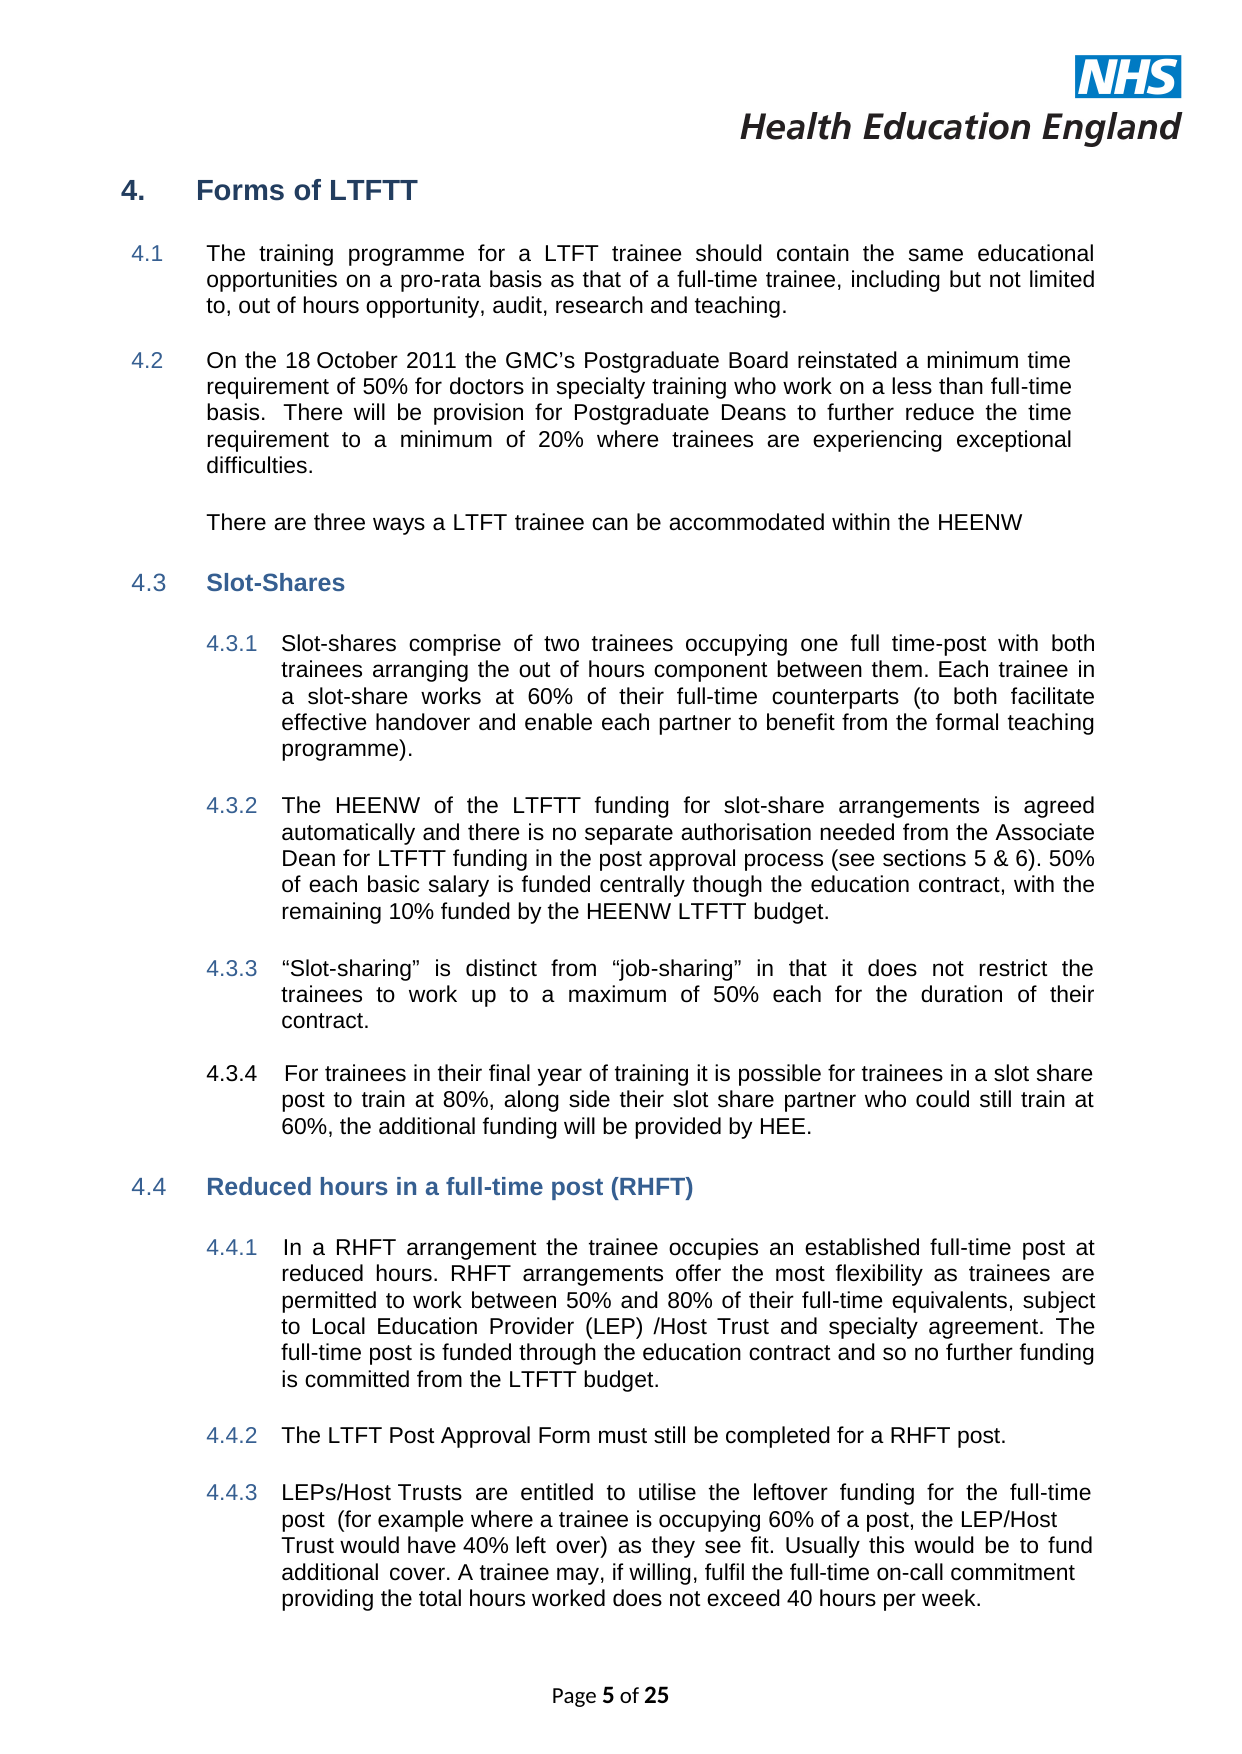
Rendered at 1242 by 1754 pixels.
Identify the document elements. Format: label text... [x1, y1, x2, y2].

picture [0, 0, 1240, 177]
text 4.3.4 For trainees in their final year of training it is possible for trainees in a slot share post to train at 80%, along side their slot share partner who could still train at 60%, the additional funding will be provided by HEE. [206, 1060, 1095, 1139]
text 4.4 Reduced hours in a full-time post (RHFT) [131, 1172, 1102, 1201]
text 4.2 On the 18 October 2011 the GMC’s Postgraduate Board reinstated a minimum time requirement of 50% for doctors in specialty training who work on a less than full-time basis. There will be provision for Postgraduate Deans to further reduce the time requirement to a minimum of 20% where trainees are experiencing exceptional difficulties. [131, 347, 1072, 478]
text 4.4.2 The LTFT Post Approval Form must still be completed for a RHFT post. [206, 1422, 1102, 1449]
text 4.3.2 The HEENW of the LTFTT funding for slot-share arrangements is agreed automatically and there is no separate authorisation needed from the Associate Dean for LTFTT funding in the post approval process (see sections 5 & 6). 50% of each basic salary is funded centrally though the education contract, with the remaining 10% funded by the HEENW LTFTT budget. [206, 792, 1095, 924]
text 4.3.3 “Slot-sharing” is distinct from “job-sharing” in that it does not restrict the trainees to work up to a maximum of 50% each for the duration of their contract. [206, 954, 1095, 1034]
text 4. Forms of LTFTT [121, 173, 1095, 206]
text 4.4.3 LEPs/Host Trusts are entitled to utilise the leftover funding for the full-time post (for example where a trainee is occupying 60% of a post, the LEP/Host Trust would have 40% left over) as they see fit. Usually this would be to fund additional cover. A trainee may, if willing, fulfil the full-time on-call commitment providing the total hours worked does not exceed 40 hours per week. [206, 1479, 1095, 1611]
text 4.3.1 Slot-shares comprise of two trainees occupying one full time-post with both trainees arranging the out of hours component between them. Each trainee in a slot-share works at 60% of their full-time counterparts (to both facilitate effective handover and enable each partner to benefit from the formal teaching programme). [206, 630, 1095, 762]
text 4.3 Slot-Shares [131, 568, 1102, 597]
text 4.1 The training programme for a LTFT trainee should contain the same educational opportunities on a pro-rata basis as that of a full-time trainee, including but not limited to, out of hours opportunity, audit, research and teaching. [131, 239, 1095, 318]
text 4.4.1 In a RHFT arrangement the trainee occupies an established full-time post at reduced hours. RHFT arrangements offer the most flexibility as trainees are permitted to work between 50% and 80% of their full-time equivalents, subject to Local Education Provider (LEP) /Host Trust and specialty agreement. The full-time post is funded through the education contract and so no further funding is committed from the LTFTT budget. [206, 1234, 1095, 1392]
text There are three ways a LTFT trainee can be accommodated within the HEENW [206, 509, 1102, 535]
